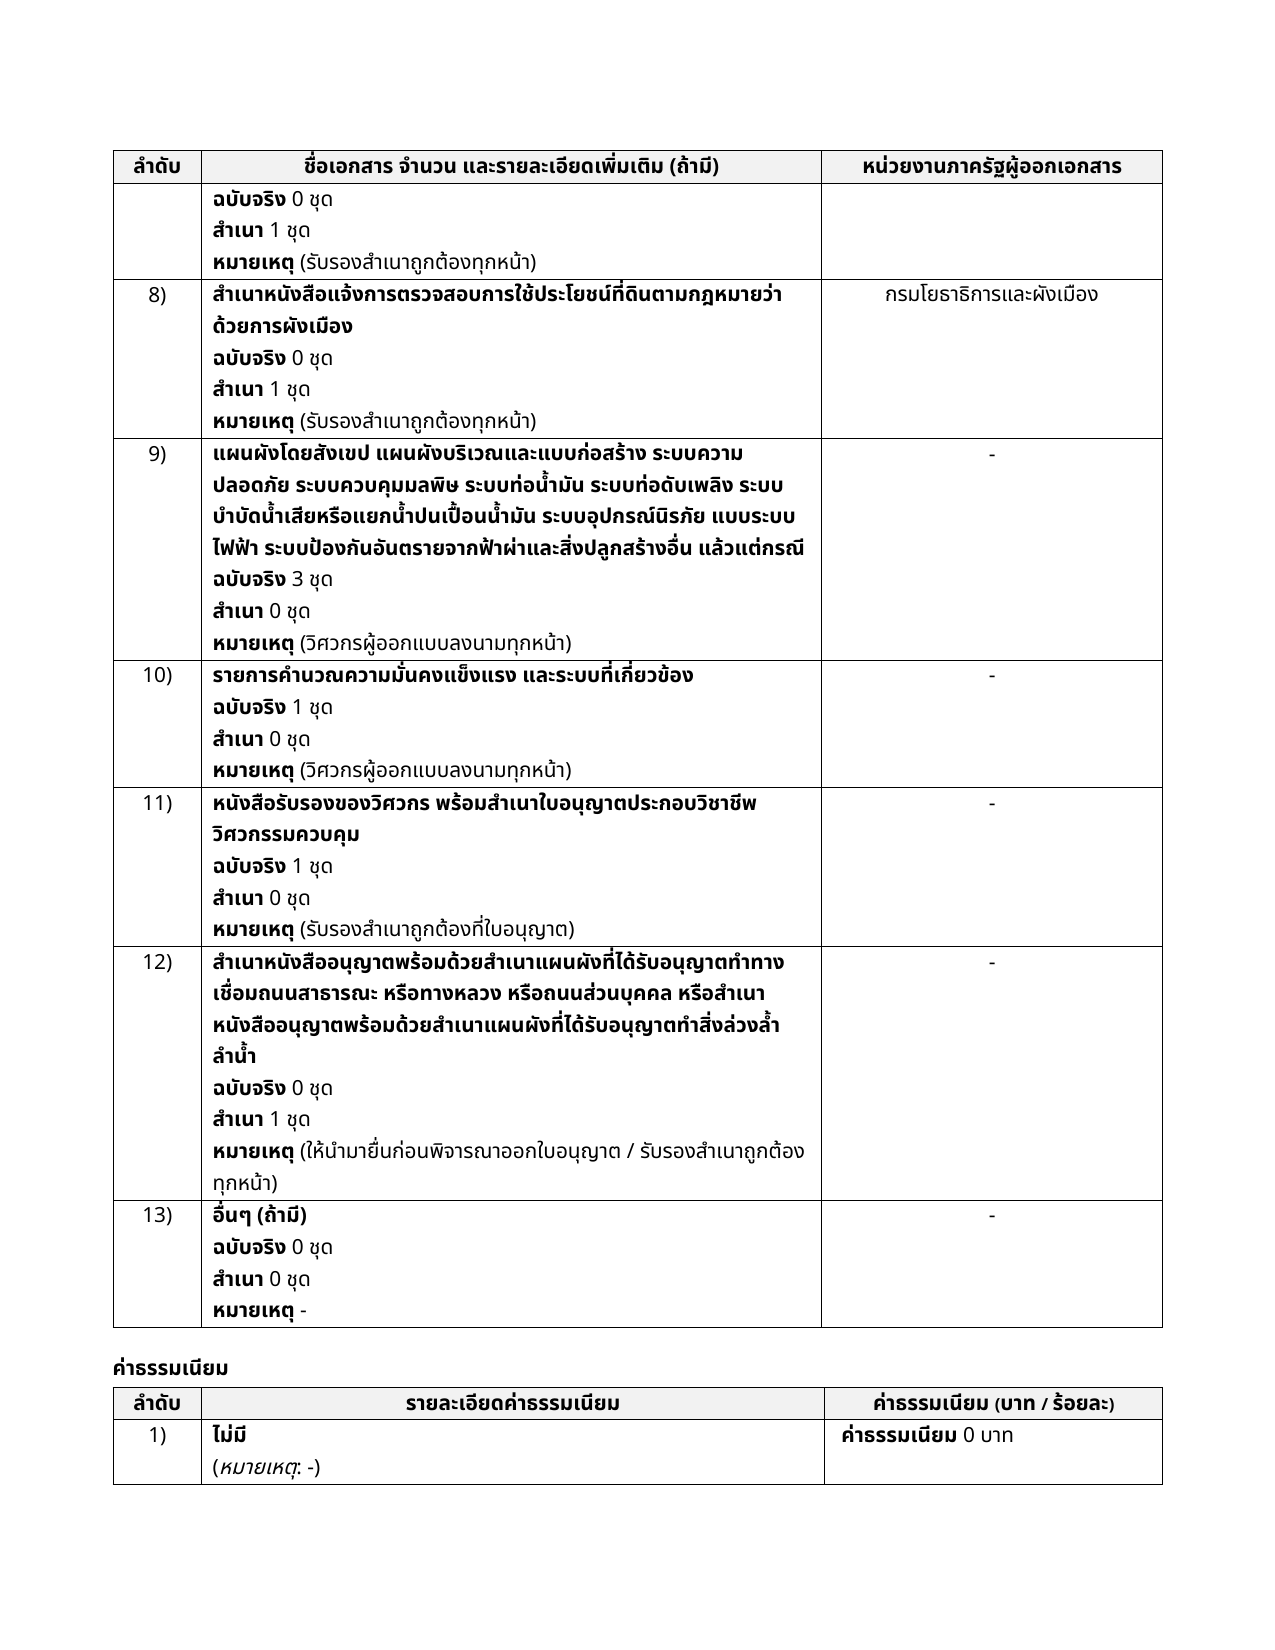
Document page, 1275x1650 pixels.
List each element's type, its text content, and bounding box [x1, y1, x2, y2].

table_cell - [822, 788, 1162, 946]
table_cell 8) [114, 280, 201, 438]
table_cell 7) [114, 184, 201, 279]
table_header ลำดับ [114, 1388, 201, 1419]
table_cell แผนผังโดยสังเขป แผนผังบริเวณและแบบก่อสร้าง ระบบความปลอดภัย ระบบควบคุมมลพิษ ระบบท่อน้ำมัน ระบบท่อดับเพลิง ระบบบำบัดน้ำเสียหรือแยกน้ำปนเปื้อนน้ำมัน ระบบอุปกรณ์นิรภัย แบบระบบไฟฟ้า ระบบป้องกันอันตรายจากฟ้าผ่าและสิ่งปลูกสร้างอื่น แล้วแต่กรณี ฉบับจริง 3 ชุด สำเนา 0 ชุด (วิศวกรผู้ออกแบบลงนามทุกหน้า) [202, 439, 821, 659]
table_header หน่วยงานภาครัฐผู้ออกเอกสาร [822, 151, 1162, 183]
table_cell - [822, 1201, 1162, 1327]
table_cell 11) [114, 788, 201, 946]
table_cell - [822, 947, 1162, 1199]
table_header รายละเอียดค่าธรรมเนียม [202, 1388, 824, 1419]
table_cell 12) [114, 947, 201, 1199]
table_cell ค่าธรรมเนียม 0 บาท [825, 1420, 1162, 1483]
table_cell กรมโยธาธิการและผังเมือง [822, 280, 1162, 438]
table_cell 9) [114, 439, 201, 659]
table_cell 13) [114, 1201, 201, 1327]
table_cell สำเนาหนังสืออนุญาตพร้อมด้วยสำเนาแผนผังที่ได้รับอนุญาตทำทางเชื่อมถนนสาธารณะ หรือทางหลวง หรือถนนส่วนบุคคล หรือสำเนาหนังสืออนุญาตพร้อมด้วยสำเนาแผนผังที่ได้รับอนุญาตทำสิ่งล่วงล้ำลำน้ำ ฉบับจริง 0 ชุด สำเนา 1 ชุด (ให้นำมายื่นก่อนพิจารณาออกใบอนุญาต / รับรองสำเนาถูกต้องทุกหน้า) [202, 947, 821, 1199]
table_header ชื่อเอกสาร จำนวน และรายละเอียดเพิ่มเติม (ถ้ามี) [202, 151, 821, 183]
table_cell อื่นๆ (ถ้ามี) ฉบับจริง 0 ชุด สำเนา 0 ชุด - [202, 1201, 821, 1327]
table_cell ไม่มี (หมายเหตุ: -) [202, 1420, 824, 1483]
text ค่าธรรมเนียม [112, 1353, 1162, 1384]
table_cell 1) [114, 1420, 201, 1483]
table_cell สำเนาหนังสือแจ้งการตรวจสอบการใช้ประโยชน์ที่ดินตามกฎหมายว่าด้วยการผังเมือง ฉบับจริง 0 ชุด สำเนา 1 ชุด (รับรองสำเนาถูกต้องทุกหน้า) [202, 280, 821, 438]
table_cell หนังสือรับรองของวิศวกร พร้อมสำเนาใบอนุญาตประกอบวิชาชีพวิศวกรรมควบคุม ฉบับจริง 1 ชุด สำเนา 0 ชุด (รับรองสำเนาถูกต้องที่ใบอนุญาต) [202, 788, 821, 946]
table_cell - [822, 439, 1162, 659]
table_cell 10) [114, 661, 201, 787]
table_cell - [822, 184, 1162, 279]
table_cell รายการคำนวณความมั่นคงแข็งแรง และระบบที่เกี่ยวข้อง ฉบับจริง 1 ชุด สำเนา 0 ชุด (วิศวกรผู้ออกแบบลงนามทุกหน้า) [202, 661, 821, 787]
table_cell - [822, 661, 1162, 787]
table_header ลำดับ [114, 151, 201, 183]
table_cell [202, 184, 821, 279]
table_header ค่าธรรมเนียม (บาท / ร้อยละ) [825, 1388, 1162, 1419]
